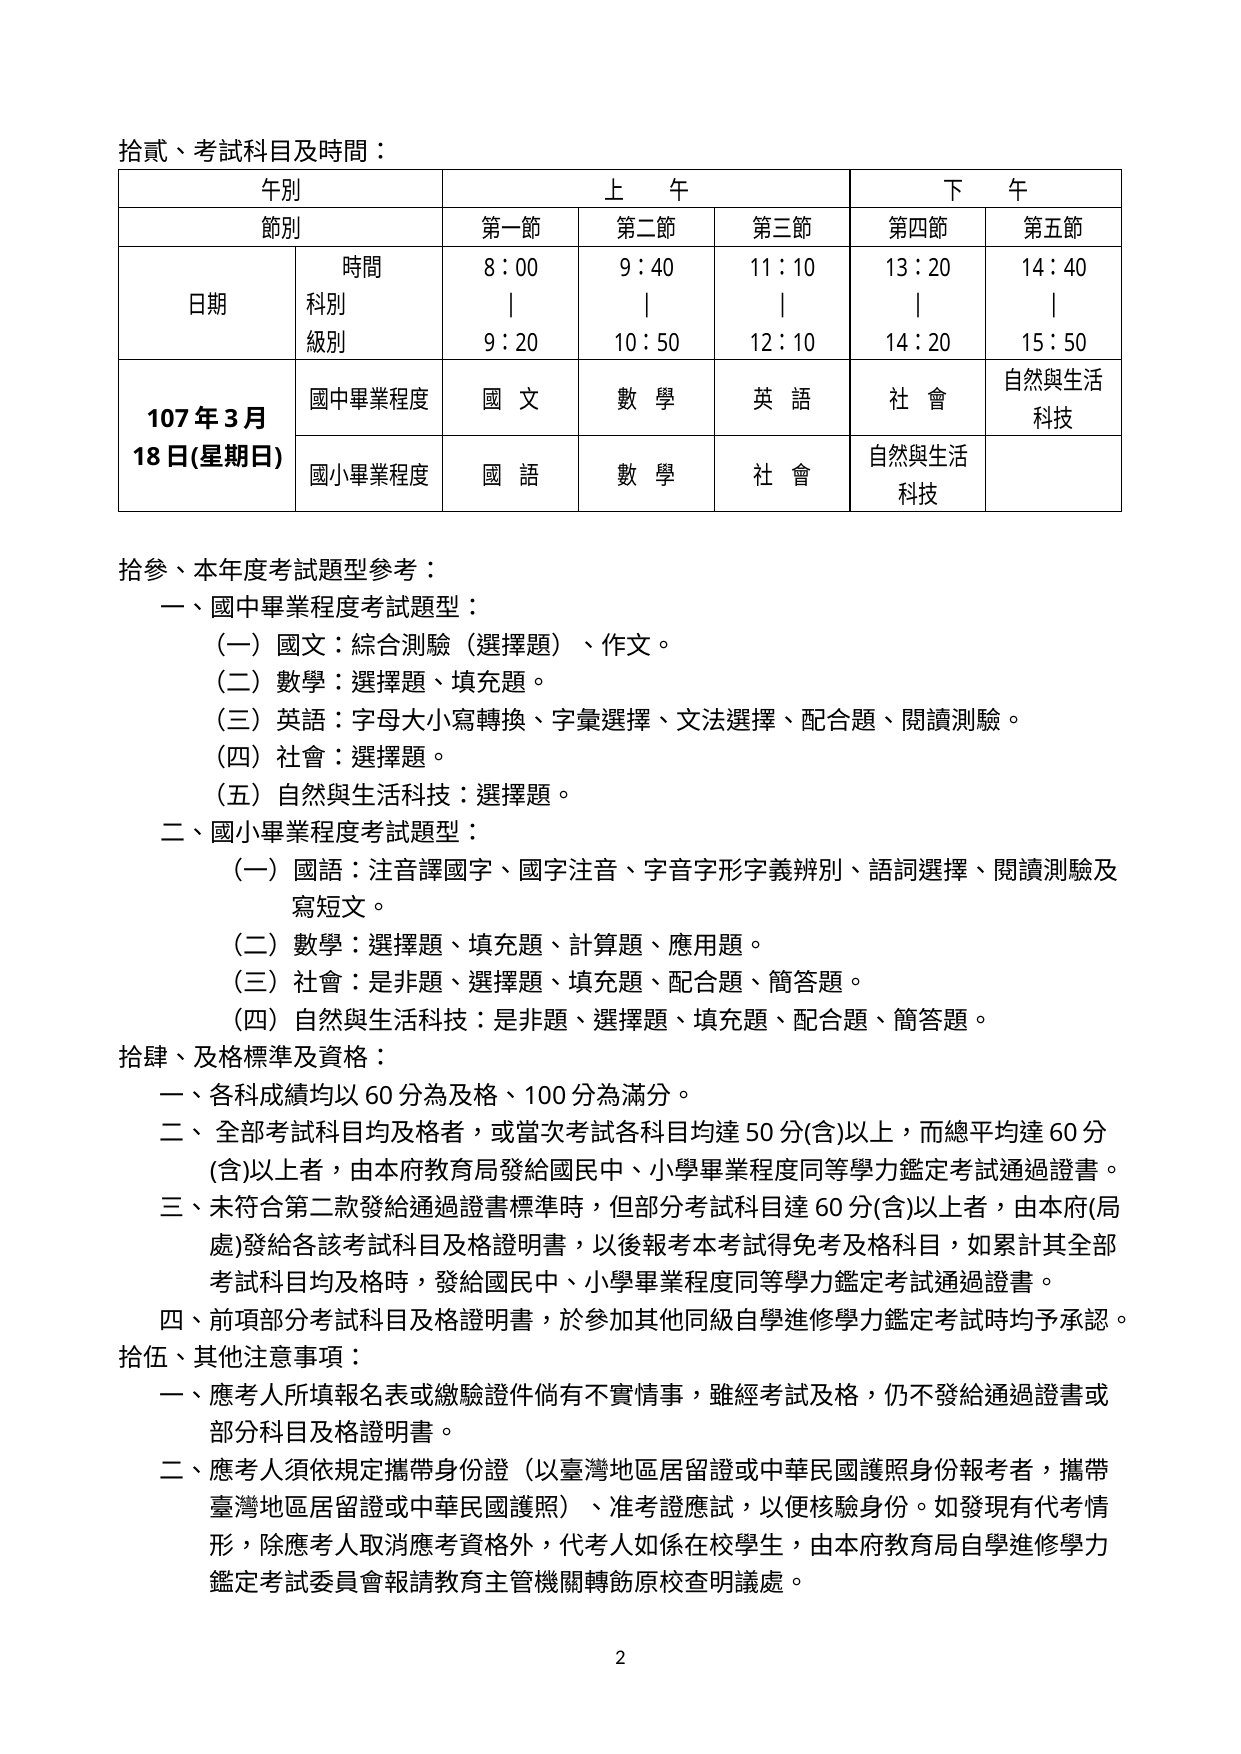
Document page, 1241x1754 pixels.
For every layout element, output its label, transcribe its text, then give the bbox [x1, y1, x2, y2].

table_cell 時間 科別 級別 [296, 247, 442, 359]
table_cell 國 文 [443, 360, 578, 435]
text 四、前項部分考試科目及格證明書，於參加其他同級自學進修學力鑑定考試時均予承認。 [159, 1300, 1122, 1337]
table_cell 社 會 [715, 436, 849, 511]
table_cell 13：20 ∣ 14：20 [851, 247, 985, 359]
text （五）自然與生活科技：選擇題。 [201, 775, 1122, 812]
table_cell 第三節 [715, 208, 849, 246]
table_header 午別 [119, 170, 442, 207]
text 拾伍、其他注意事項： [118, 1337, 1122, 1375]
table_cell 數 學 [579, 436, 714, 511]
text 三、未符合第二款發給通過證書標準時，但部分考試科目達60分(含)以上者，由本府(局處)發給各該考試科目及格證明書，以後報考本考試得免考及格科目，如累計其全部考試科目均及格時，發給國民中、小學畢業程度同等學力鑑定考試通過證書。 [159, 1187, 1122, 1300]
table_cell 國 語 [443, 436, 578, 511]
text 拾肆、及格標準及資格： [118, 1037, 1122, 1075]
text （二）數學：選擇題、填充題。 [201, 662, 1122, 700]
table_cell 第二節 [579, 208, 714, 246]
text 一、應考人所填報名表或繳驗證件倘有不實情事，雖經考試及格，仍不發給通過證書或部分科目及格證明書。 [159, 1375, 1122, 1450]
text （三）英語：字母大小寫轉換、字彙選擇、文法選擇、配合題、閱讀測驗。 [201, 700, 1122, 737]
table_header 上 午 [443, 170, 849, 207]
table_cell 日期 [119, 247, 295, 359]
table_cell 第五節 [986, 208, 1121, 246]
text 拾貳、考試科目及時間： [118, 131, 1122, 168]
table_cell 11：10 ∣ 12：10 [715, 247, 849, 359]
table_cell 數 學 [579, 360, 714, 435]
text 二、 全部考試科目均及格者，或當次考試各科目均達50分(含)以上，而總平均達60分(含)以上者，由本府教育局發給國民中、小學畢業程度同等學力鑑定考試通過證書。 [159, 1112, 1122, 1187]
table_cell 第一節 [443, 208, 578, 246]
text （一）國語：注音譯國字、國字注音、字音字形字義辨別、語詞選擇、閱讀測驗及寫短文。 [218, 850, 1122, 925]
text 一、各科成績均以60分為及格、100分為滿分。 [159, 1075, 1122, 1112]
table_header 下 午 [851, 170, 1121, 207]
text （三）社會：是非題、選擇題、填充題、配合題、簡答題。 [118, 962, 1122, 1000]
text 二、應考人須依規定攜帶身份證（以臺灣地區居留證或中華民國護照身份報考者，攜帶臺灣地區居留證或中華民國護照）、准考證應試，以便核驗身份。如發現有代考情形，除應考人取消應考資格外，代考人如係在校學生，由本府教育局自學進修學力鑑定考試委員會報請教育主管機關轉飭原校查明議處。 [159, 1450, 1122, 1600]
table_cell 9：40 ∣ 10：50 [579, 247, 714, 359]
table_cell [986, 436, 1121, 511]
text （一）國文：綜合測驗（選擇題）、作文。 [201, 625, 1122, 662]
text 二、國小畢業程度考試題型： [160, 812, 1122, 850]
text 一、國中畢業程度考試題型： [160, 587, 1122, 625]
table_cell 8：00 ∣ 9：20 [443, 247, 578, 359]
text （二）數學：選擇題、填充題、計算題、應用題。 [118, 925, 1122, 962]
text 拾參、本年度考試題型參考： [118, 550, 1122, 587]
text （四）自然與生活科技：是非題、選擇題、填充題、配合題、簡答題。 [118, 1000, 1122, 1037]
table_cell 國中畢業程度 [296, 360, 442, 435]
table_cell 國小畢業程度 [296, 436, 442, 511]
table_cell 社 會 [851, 360, 985, 435]
table_cell 自然與生活科技 [851, 436, 985, 511]
table_cell 節別 [119, 208, 442, 246]
table_cell 第四節 [851, 208, 985, 246]
table_cell 自然與生活科技 [986, 360, 1121, 435]
table_cell 14：40 ∣ 15：50 [986, 247, 1121, 359]
table_cell 107年3月18日(星期日) [119, 360, 295, 511]
table_cell 英 語 [715, 360, 849, 435]
text （四）社會：選擇題。 [201, 737, 1122, 775]
